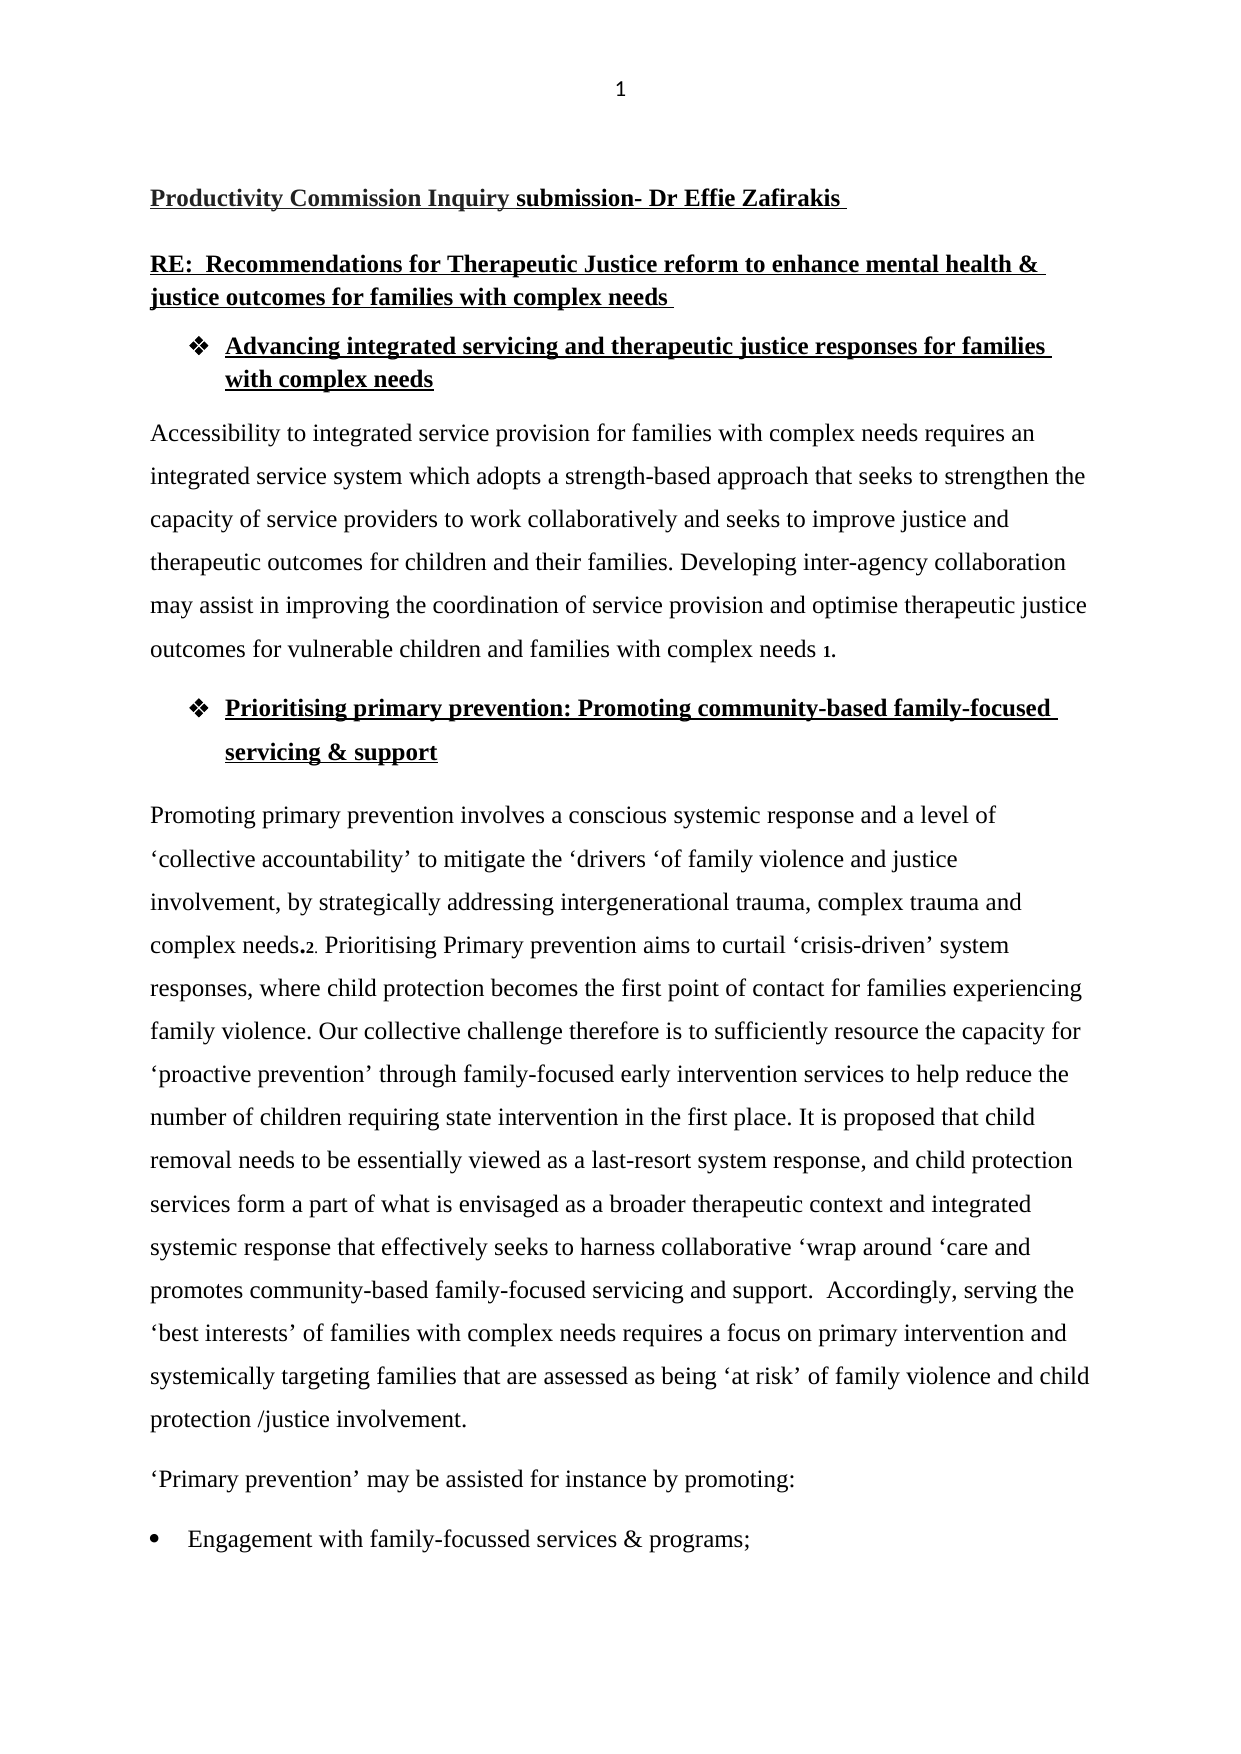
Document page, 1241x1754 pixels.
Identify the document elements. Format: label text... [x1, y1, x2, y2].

list Advancing integrated servicing and therapeutic justice responses for families with complex needs [187, 331, 1090, 393]
text Promoting primary prevention involves a conscious systemic response and a level of ‘collective accountability’ to mitigate the ‘drivers ‘of family violence and justice involvement, by strategically addressing intergenerational trauma, complex trauma and complex needs.2. Prioritising Primary prevention aims to curtail ‘crisis-driven’ system responses, where child protection becomes the first point of contact for families experiencing family violence. Our collective challenge therefore is to sufficiently resource the capacity for ‘proactive prevention’ through family-focused early intervention services to help reduce the number of children requiring state intervention in the first place. It is proposed that child removal needs to be essentially viewed as a last-resort system response, and child protection services form a part of what is envisaged as a broader therapeutic context and integrated systemic response that effectively seeks to harness collaborative ‘wrap around ‘care and promotes community-based family-focused servicing and support. Accordingly, serving the ‘best interests’ of families with complex needs requires a focus on primary intervention and systemically targeting families that are assessed as being ‘at risk’ of family violence and child protection /justice involvement. [150, 801, 1090, 1433]
text Accessibility to integrated service provision for families with complex needs requires an integrated service system which adopts a strength-based approach that seeks to strengthen the capacity of service providers to work collaboratively and seeks to improve justice and therapeutic outcomes for children and their families. Developing inter-agency collaboration may assist in improving the coordination of service provision and optimise therapeutic justice outcomes for vulnerable children and families with complex needs 1. [150, 418, 1090, 662]
list Engagement with family-focussed services & programs; [150, 1524, 1090, 1553]
text Productivity Commission Inquiry submission- Dr Effie Zafirakis [516, 183, 1090, 212]
list Prioritising primary prevention: Promoting community-based family-focused servicing & support [187, 693, 1090, 765]
text ‘Primary prevention’ may be assisted for instance by promoting: [150, 1464, 1090, 1493]
text RE: Recommendations for Therapeutic Justice reform to enhance mental health & justice outcomes for families with complex needs [150, 249, 1090, 310]
